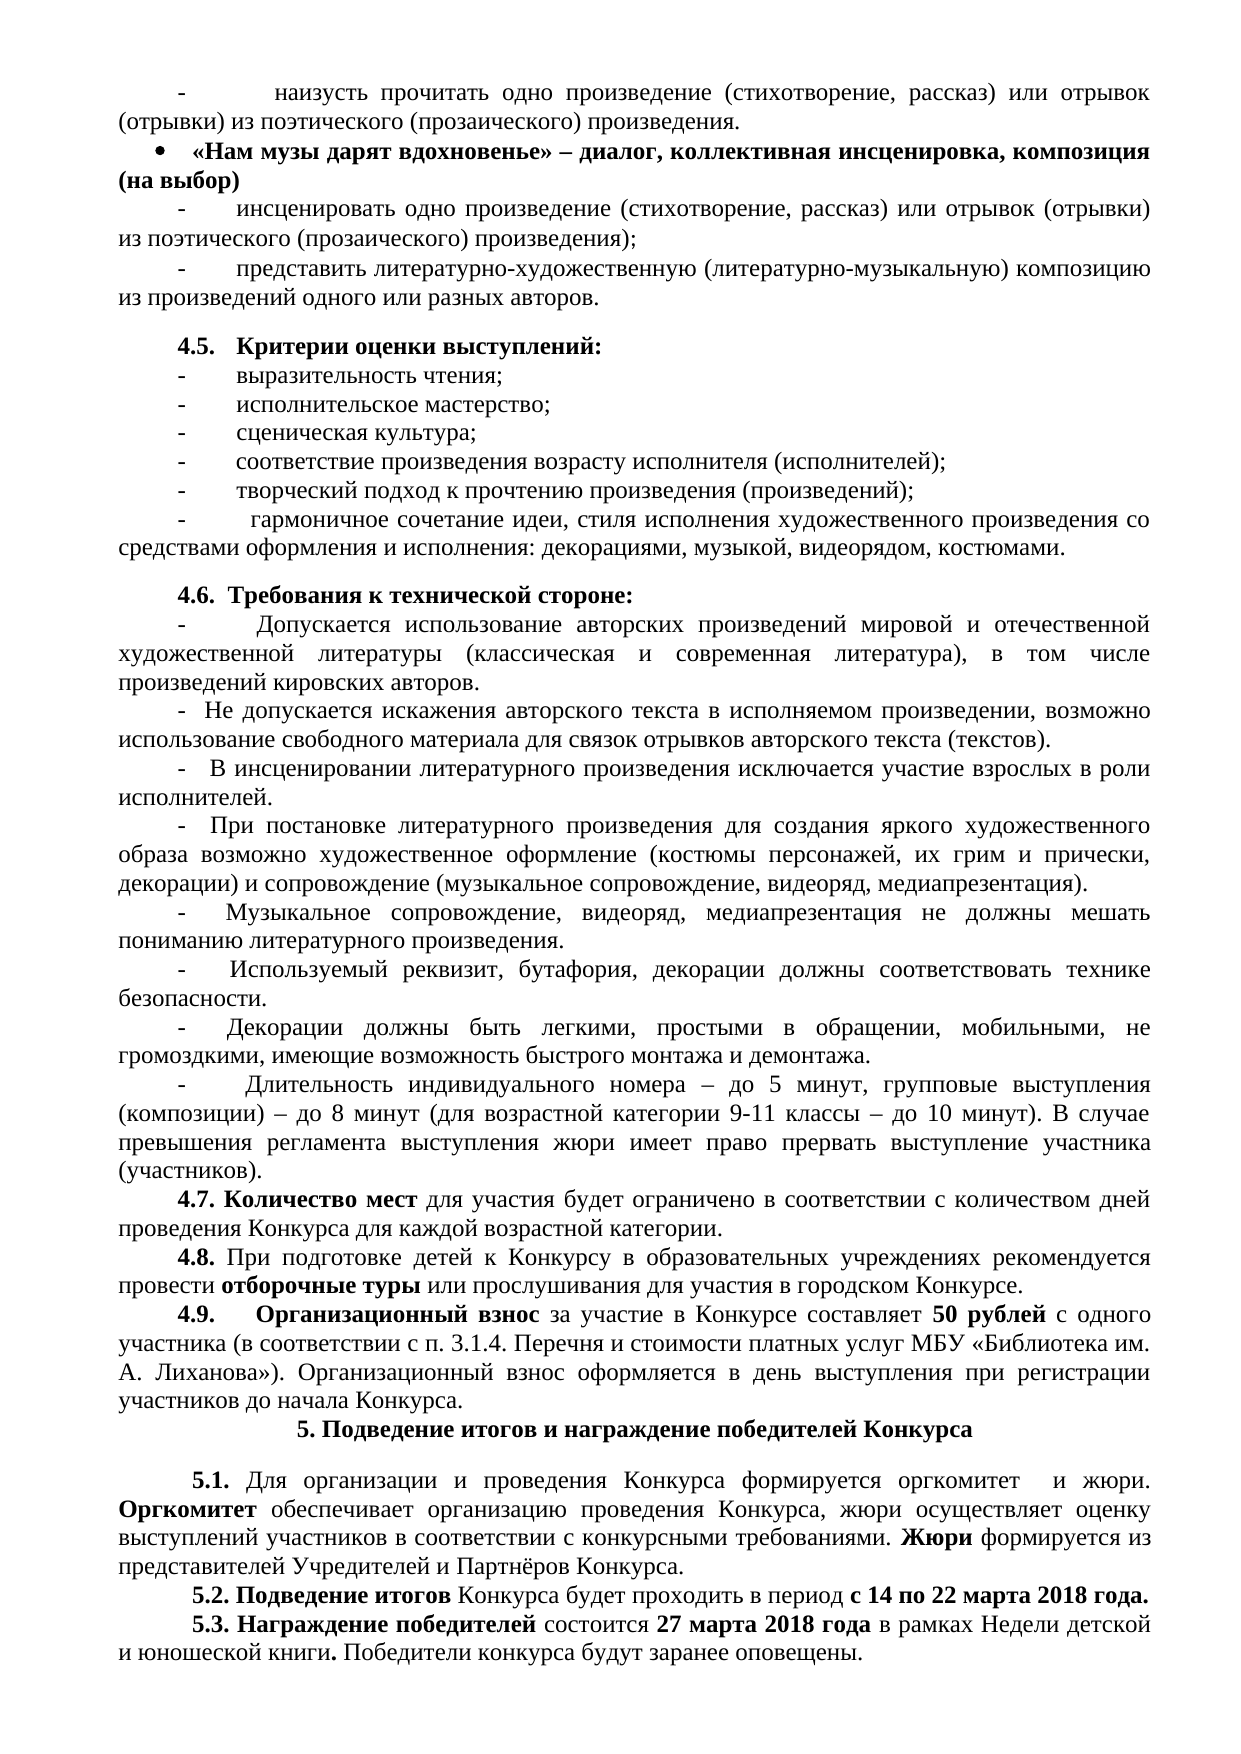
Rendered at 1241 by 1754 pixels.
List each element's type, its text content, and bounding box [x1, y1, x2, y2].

text - исполнительское мастерство; [118, 389, 1152, 417]
text 5.3. Награждение победителей состоится 27 марта 2018 года в рамках Недели детской и юношеской книги. Победители конкурса будут заранее оповещены. [118, 1609, 1152, 1666]
text - представить литературно-художественную (литературно-музыкальную) композицию из произведений одного или разных авторов. [118, 253, 1152, 312]
text - творческий подход к прочтению произведения (произведений); [118, 475, 1152, 504]
text 4.5. Критерии оценки выступлений: [118, 331, 1152, 360]
text - наизусть прочитать одно произведение (стихотворение, рассказ) или отрывок (отрывки) из поэтического (прозаического) произведения. [118, 77, 1152, 136]
text - выразительность чтения; [118, 360, 1152, 389]
text - Музыкальное сопровождение, видеоряд, медиапрезентация не должны мешать пониманию литературного произведения. [118, 897, 1152, 954]
text - гармоничное сочетание идеи, стиля исполнения художественного произведения со средствами оформления и исполнения: декорациями, музыкой, видеорядом, костюмами. [118, 504, 1152, 561]
text - инсценировать одно произведение (стихотворение, рассказ) или отрывок (отрывки) из поэтического (прозаического) произведения); [118, 193, 1152, 253]
text 4.8. При подготовке детей к Конкурсу в образовательных учреждениях рекомендуется провести отборочные туры или прослушивания для участия в городском Конкурсе. [118, 1242, 1152, 1299]
text 4.6. Требования к технической стороне: [118, 580, 1152, 609]
list «Нам музы дарят вдохновенье» – диалог, коллективная инсценировка, композиция (на выбор) [118, 136, 1152, 193]
text - Длительность индивидуального номера – до 5 минут, групповые выступления (композиции) – до 8 минут (для возрастной категории 9-11 классы – до 10 минут). В случае превышения регламента выступления жюри имеет право прервать выступление участника (участников). [118, 1069, 1152, 1184]
text 4.9. Организационный взнос за участие в Конкурсе составляет 50 рублей с одного участника (в соответствии с п. 3.1.4. Перечня и стоимости платных услуг МБУ «Библиотека им. А. Лиханова»). Организационный взнос оформляется в день выступления при регистрации участников до начала Конкурса. [118, 1299, 1152, 1414]
text - В инсценировании литературного произведения исключается участие взрослых в роли исполнителей. [118, 753, 1152, 810]
text 5.2. Подведение итогов Конкурса будет проходить в период с 14 по 22 марта 2018 года. [118, 1580, 1152, 1609]
text - Декорации должны быть легкими, простыми в обращении, мобильными, не громоздкими, имеющие возможность быстрого монтажа и демонтажа. [118, 1012, 1152, 1069]
text - Допускается использование авторских произведений мировой и отечественной художественной литературы (классическая и современная литература), в том числе произведений кировских авторов. [118, 609, 1152, 695]
text - При постановке литературного произведения для создания яркого художественного образа возможно художественное оформление (костюмы персонажей, их грим и прически, декорации) и сопровождение (музыкальное сопровождение, видеоряд, медиапрезентация). [118, 810, 1152, 897]
text 4.7. Количество мест для участия будет ограничено в соответствии с количеством дней проведения Конкурса для каждой возрастной категории. [118, 1184, 1152, 1242]
text - сценическая культура; [118, 417, 1152, 446]
text - Не допускается искажения авторского текста в исполняемом произведении, возможно использование свободного материала для связок отрывков авторского текста (текстов). [118, 695, 1152, 753]
text - соответствие произведения возрасту исполнителя (исполнителей); [118, 446, 1152, 475]
text 5.1. Для организации и проведения Конкурса формируется оргкомитет и жюри. Оргкомитет обеспечивает организацию проведения Конкурса, жюри осуществляет оценку выступлений участников в соответствии с конкурсными требованиями. Жюри формируется из представителей Учредителей и Партнёров Конкурса. [118, 1465, 1152, 1580]
subtitle 5. Подведение итогов и награждение победителей Конкурса [118, 1414, 1152, 1443]
text - Используемый реквизит, бутафория, декорации должны соответствовать технике безопасности. [118, 954, 1152, 1012]
